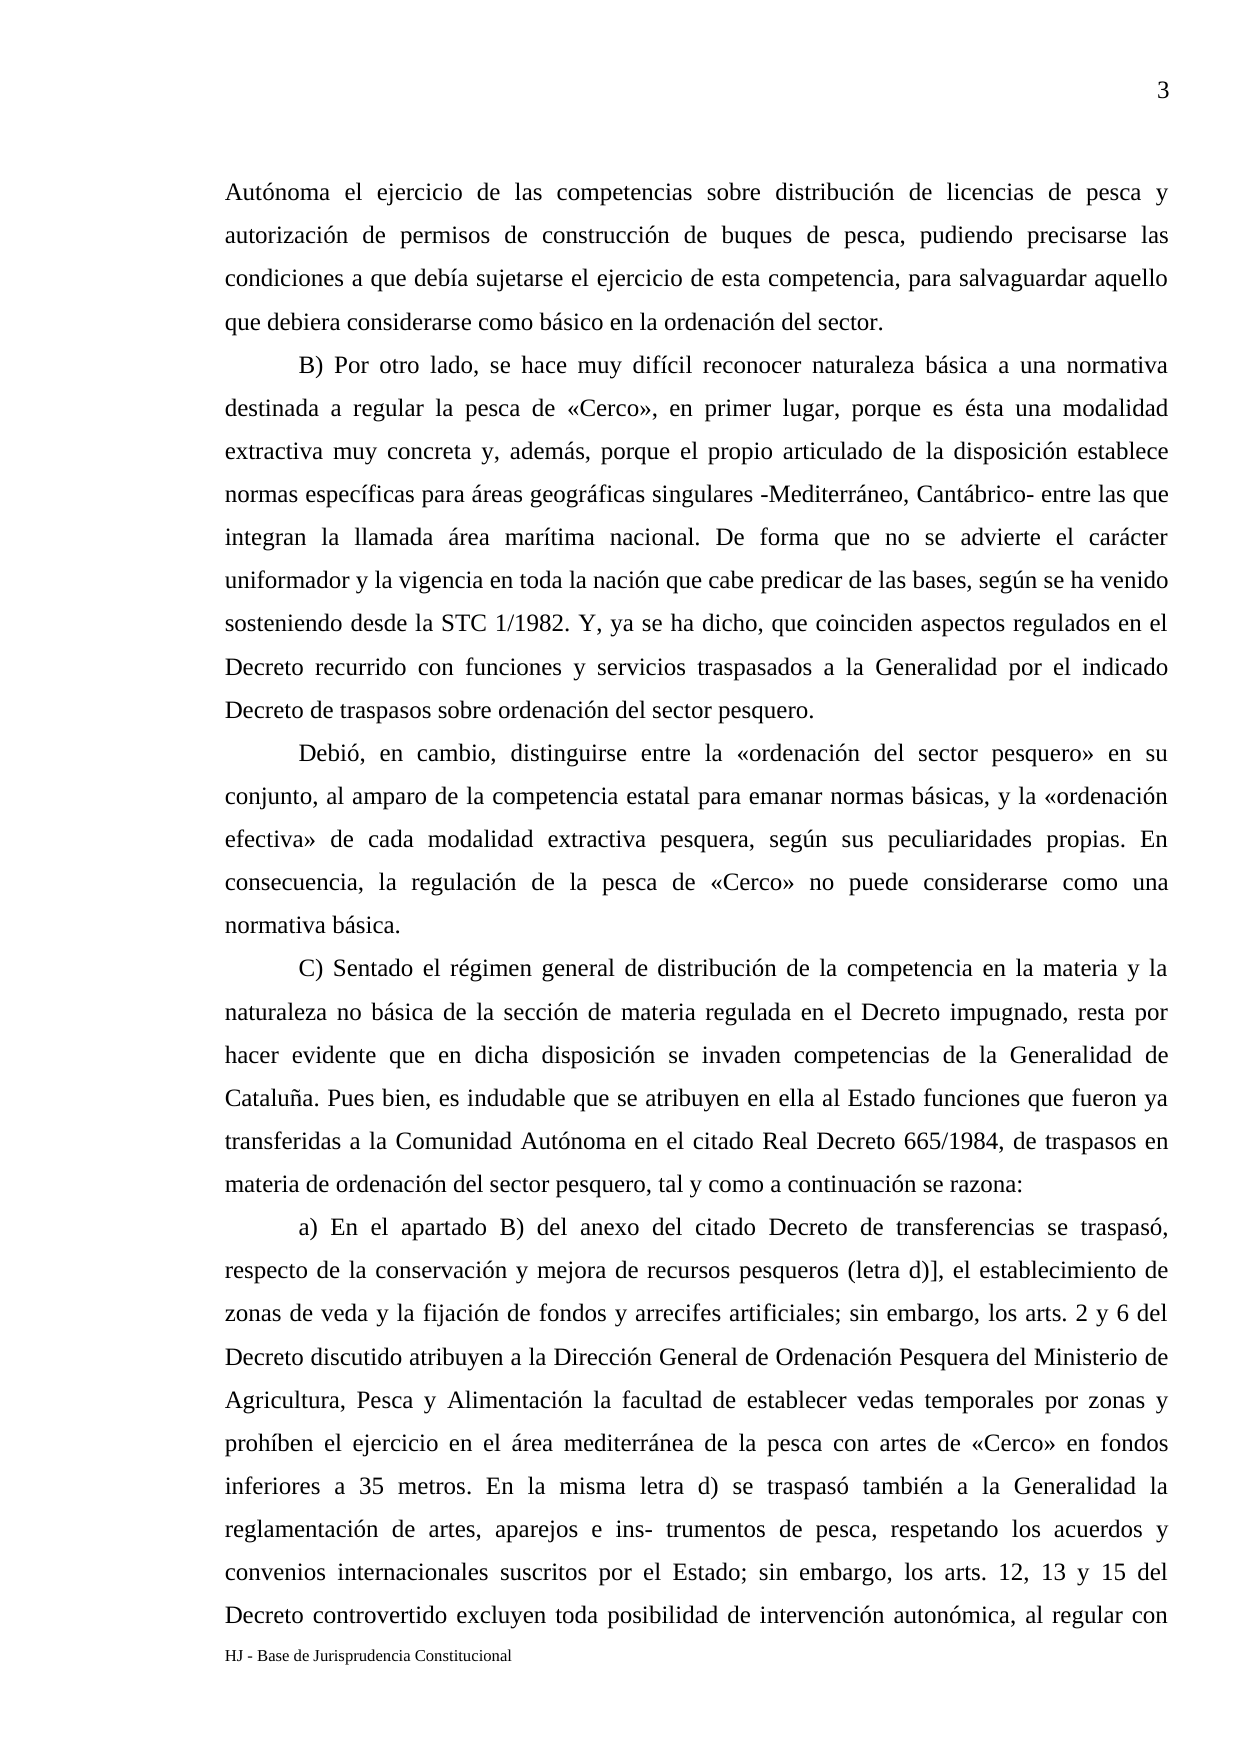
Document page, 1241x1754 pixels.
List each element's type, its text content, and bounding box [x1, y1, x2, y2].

text B) Por otro lado, se hace muy difícil reconocer naturaleza básica a una normativa destinada a regular la pesca de «Cerco», en primer lugar, porque es ésta una modalidad extractiva muy concreta y, además, porque el propio articulado de la disposición establece normas específicas para áreas geográficas singulares -Mediterráneo, Cantábrico- entre las que integran la llamada área marítima nacional. De forma que no se advierte el carácter uniformador y la vigencia en toda la nación que cabe predicar de las bases, según se ha venido sosteniendo desde la STC 1/1982. Y, ya se ha dicho, que coinciden aspectos regulados en el Decreto recurrido con funciones y servicios traspasados a la Generalidad por el indicado Decreto de traspasos sobre ordenación del sector pesquero. [224, 350, 1169, 723]
text Debió, en cambio, distinguirse entre la «ordenación del sector pesquero» en su conjunto, al amparo de la competencia estatal para emanar normas básicas, y la «ordenación efectiva» de cada modalidad extractiva pesquera, según sus peculiaridades propias. En consecuencia, la regulación de la pesca de «Cerco» no puede considerarse como una normativa básica. [224, 738, 1169, 939]
text C) Sentado el régimen general de distribución de la competencia en la materia y la naturaleza no básica de la sección de materia regulada en el Decreto impugnado, resta por hacer evidente que en dicha disposición se invaden competencias de la Generalidad de Cataluña. Pues bien, es indudable que se atribuyen en ella al Estado funciones que fueron ya transferidas a la Comunidad Autónoma en el citado Real Decreto 665/1984, de traspasos en materia de ordenación del sector pesquero, tal y como a continuación se razona: [224, 953, 1169, 1198]
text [224, 1212, 1169, 1629]
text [224, 177, 1169, 335]
